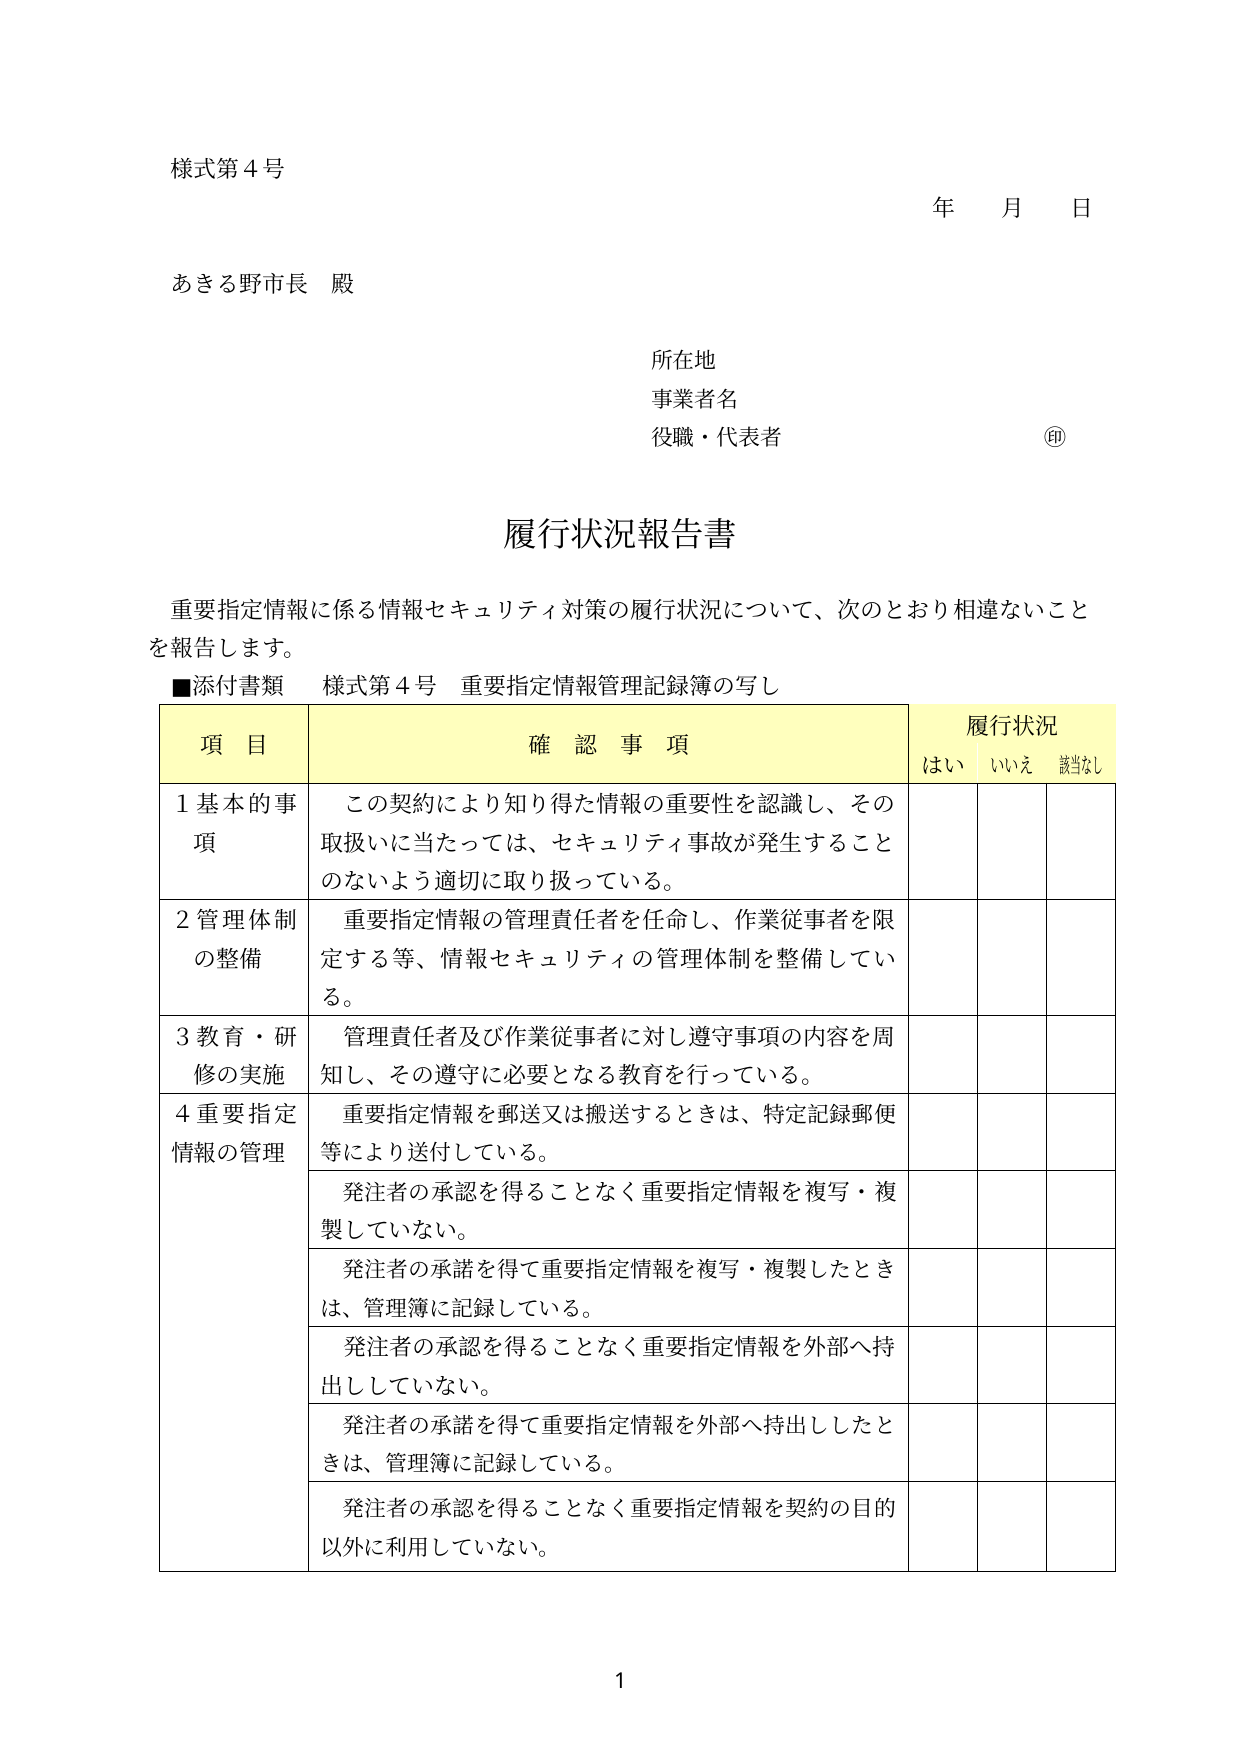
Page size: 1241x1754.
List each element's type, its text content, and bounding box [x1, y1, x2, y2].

text 履行状況報告書 [148, 494, 1092, 570]
table_cell ２管理体制の整備 [160, 900, 308, 1015]
table_cell いいえ [978, 743, 1046, 783]
text 重要指定情報に係る情報セキュリティ対策の履行状況について、次のとおり相違ないことを報告します。 [148, 589, 1092, 666]
table_cell ３教育・研修の実施 [160, 1016, 308, 1092]
table_cell [909, 1016, 977, 1092]
table_cell 重要指定情報を郵送又は搬送するときは、特定記録郵便等により送付している。 [309, 1094, 908, 1170]
table_cell [978, 1094, 1046, 1170]
table_cell この契約により知り得た情報の重要性を認識し、その取扱いに当たっては、セキュリティ事故が発生することのないよう適切に取り扱っている。 [309, 784, 908, 899]
table_cell [909, 1249, 977, 1326]
table_cell [978, 1327, 1046, 1403]
table_header 履行状況 [909, 704, 1116, 743]
table_cell [978, 1171, 1046, 1248]
table_cell １基本的事項 [160, 784, 308, 899]
table_cell 重要指定情報の管理責任者を任命し、作業従事者を限定する等、情報セキュリティの管理体制を整備している。 [309, 900, 908, 1015]
table_cell [909, 1482, 977, 1571]
table_cell ４重要指定情報の管理 [160, 1094, 308, 1571]
table_cell 管理責任者及び作業従事者に対し遵守事項の内容を周知し、その遵守に必要となる教育を行っている。 [309, 1016, 908, 1092]
text 年 月 日 [148, 187, 1092, 225]
table_cell [1047, 1404, 1115, 1481]
table_cell [909, 1404, 977, 1481]
table_cell [1047, 784, 1115, 899]
table_cell [1047, 1327, 1115, 1403]
text 様式第４号 [148, 149, 1092, 187]
table_cell はい [909, 743, 977, 783]
table_cell [1047, 1016, 1115, 1092]
table_cell [1047, 1094, 1115, 1170]
table_cell [1047, 900, 1115, 1015]
table_cell [978, 1016, 1046, 1092]
table_header 確 認 事 項 [309, 705, 908, 783]
table_cell 発注者の承認を得ることなく重要指定情報を外部へ持出ししていない。 [309, 1327, 908, 1403]
table_cell [978, 900, 1046, 1015]
text ■添付書類 様式第４号 重要指定情報管理記録簿の写し [148, 666, 1092, 704]
text 所在地 [607, 340, 1092, 379]
table_cell [909, 900, 977, 1015]
table_cell [1047, 1482, 1115, 1571]
table_cell [909, 1094, 977, 1170]
table_cell 該当なし [1046, 743, 1116, 783]
text 事業者名 [607, 379, 1092, 417]
table_header 項 目 [160, 705, 308, 783]
text あきる野市長 殿 [148, 264, 1092, 302]
table_cell 発注者の承認を得ることなく重要指定情報を契約の目的以外に利用していない。 [309, 1482, 908, 1571]
table_cell [978, 784, 1046, 899]
table_cell [978, 1404, 1046, 1481]
table_cell [1047, 1171, 1115, 1248]
table_cell [909, 784, 977, 899]
table_cell [909, 1327, 977, 1403]
table_cell [909, 1171, 977, 1248]
table_cell 発注者の承諾を得て重要指定情報を複写・複製したときは、管理簿に記録している。 [309, 1249, 908, 1326]
table_cell [978, 1482, 1046, 1571]
table_cell [978, 1249, 1046, 1326]
table_cell 発注者の承認を得ることなく重要指定情報を複写・複製していない。 [309, 1171, 908, 1248]
text 役職・代表者 ㊞ [607, 417, 1092, 455]
table_cell [1047, 1249, 1115, 1326]
table_cell 発注者の承諾を得て重要指定情報を外部へ持出ししたときは、管理簿に記録している。 [309, 1404, 908, 1481]
